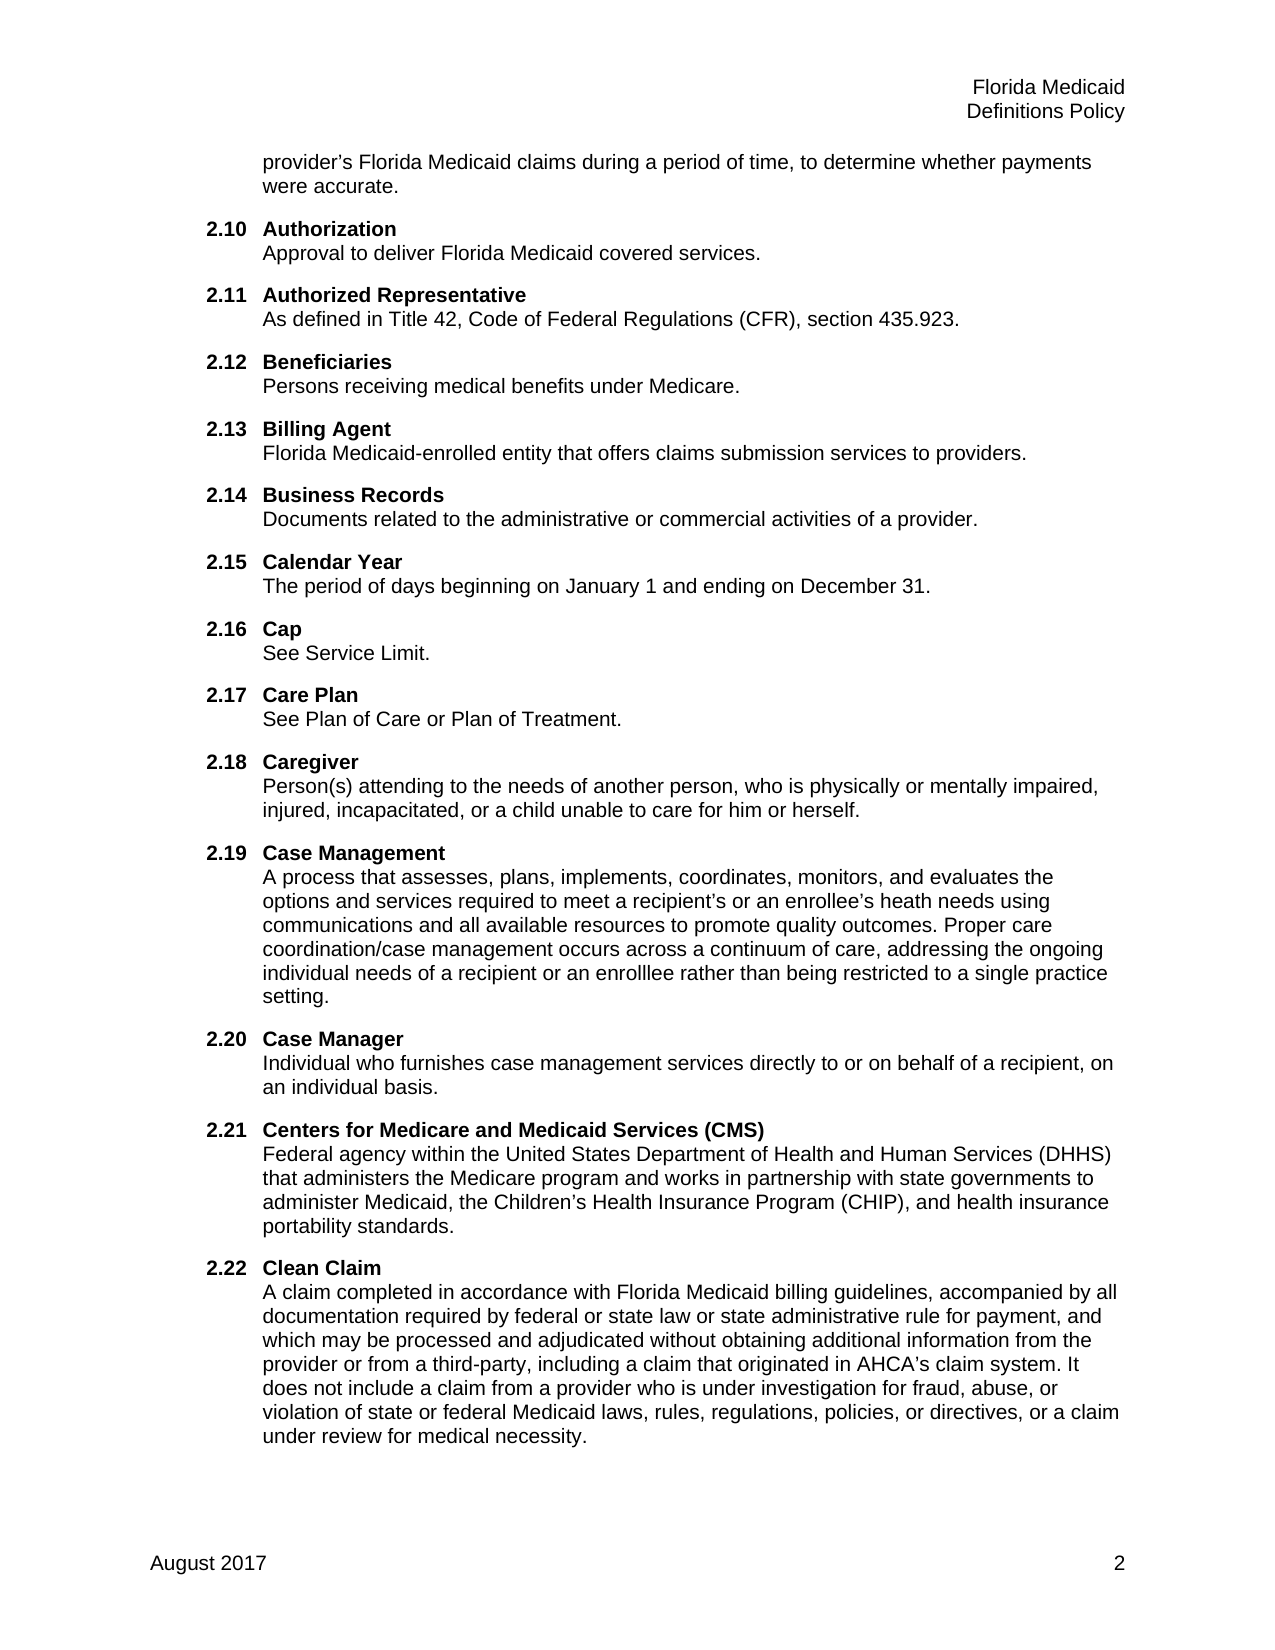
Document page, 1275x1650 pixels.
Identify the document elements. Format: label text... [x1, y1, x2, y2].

text Clean Claim [206, 1256, 1125, 1280]
text Person(s) attending to the needs of another person, who is physically or mentally impaired, injured, incapacitated, or a child unable to care for him or herself. [262, 774, 1125, 822]
text Caregiver [206, 750, 1125, 774]
text A claim completed in accordance with Florida Medicaid billing guidelines, accompanied by all documentation required by federal or state law or state administrative rule for payment, and which may be processed and adjudicated without obtaining additional information from the provider or from a third-party, including a claim that originated in AHCA’s claim system. It does not include a claim from a provider who is under investigation for fraud, abuse, or violation of state or federal Medicaid laws, rules, regulations, policies, or directives, or a claim under review for medical necessity. [262, 1280, 1125, 1448]
text See Service Limit. [262, 641, 1125, 664]
text Authorized Representative [206, 283, 1125, 307]
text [262, 150, 1125, 198]
text Beneficiaries [206, 350, 1125, 374]
text Authorization [206, 217, 1125, 241]
text Federal agency within the United States Department of Health and Human Services (DHHS) that administers the Medicare program and works in partnership with state governments to administer Medicaid, the Children’s Health Insurance Program (CHIP), and health insurance portability standards. [262, 1142, 1125, 1237]
text The period of days beginning on January 1 and ending on December 31. [262, 574, 1125, 598]
text A process that assesses, plans, implements, coordinates, monitors, and evaluates the options and services required to meet a recipient’s or an enrollee’s heath needs using communications and all available resources to promote quality outcomes. Proper care coordination/case management occurs across a continuum of care, addressing the ongoing individual needs of a recipient or an enrolllee rather than being restricted to a single practice setting. [262, 864, 1125, 1008]
text As defined in Title 42, Code of Federal Regulations (CFR), section 435.923. [262, 307, 1125, 331]
text Calendar Year [206, 550, 1125, 574]
text Individual who furnishes case management services directly to or on behalf of a recipient, on an individual basis. [262, 1051, 1125, 1099]
text Cap [206, 617, 1125, 641]
text Business Records [206, 483, 1125, 507]
text Case Manager [206, 1027, 1125, 1051]
text Billing Agent [206, 417, 1125, 441]
text See Plan of Care or Plan of Treatment. [262, 707, 1125, 731]
text Florida Medicaid-enrolled entity that offers claims submission services to providers. [262, 441, 1125, 464]
text Approval to deliver Florida Medicaid covered services. [262, 241, 1125, 264]
text Case Management [206, 841, 1125, 864]
text Documents related to the administrative or commercial activities of a provider. [262, 507, 1125, 531]
text Persons receiving medical benefits under Medicare. [262, 374, 1125, 398]
text Centers for Medicare and Medicaid Services (CMS) [206, 1118, 1125, 1142]
text Care Plan [206, 683, 1125, 707]
